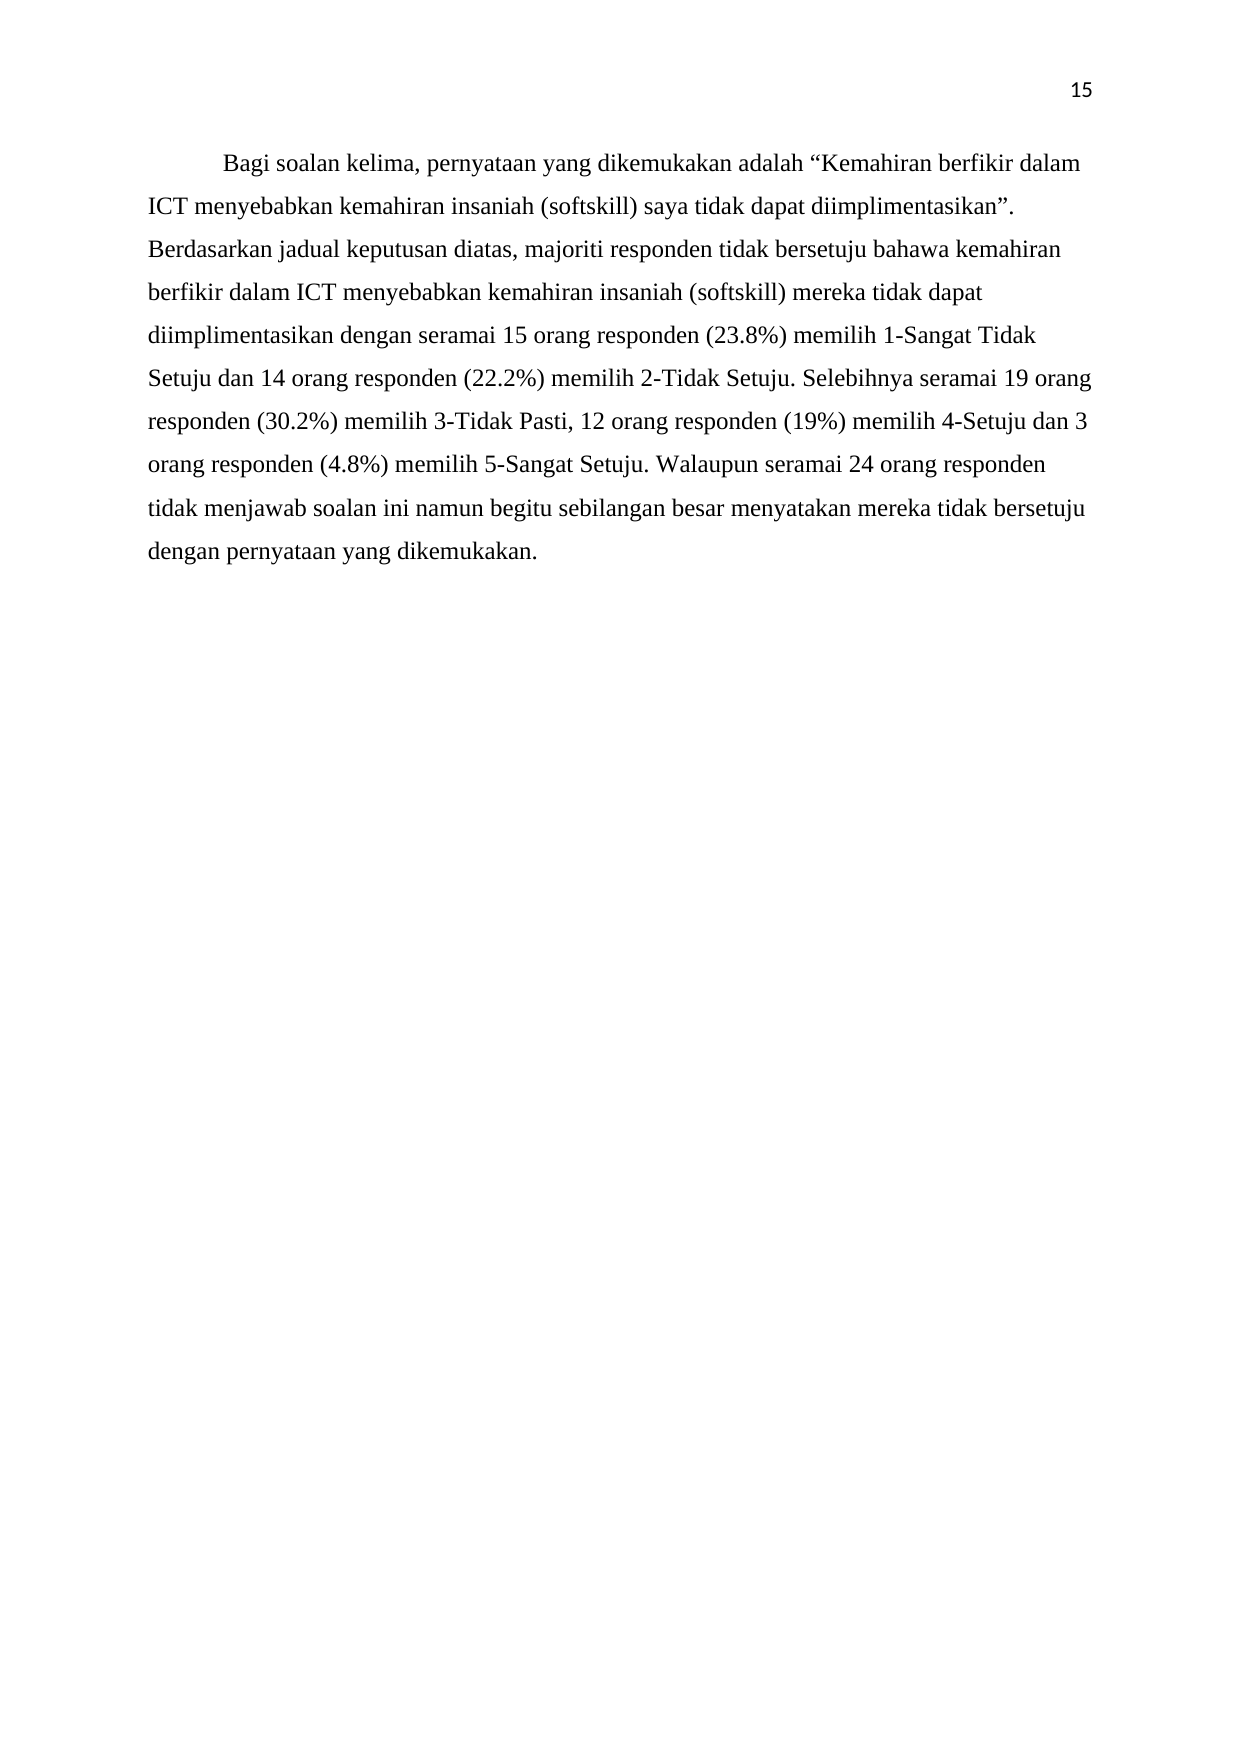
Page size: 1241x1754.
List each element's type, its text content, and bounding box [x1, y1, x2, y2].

text Bagi soalan kelima, pernyataan yang dikemukakan adalah “Kemahiran berfikir dalam ICT menyebabkan kemahiran insaniah (softskill) saya tidak dapat diimplimentasikan”. Berdasarkan jadual keputusan diatas, majoriti responden tidak bersetuju bahawa kemahiran berfikir dalam ICT menyebabkan kemahiran insaniah (softskill) mereka tidak dapat diimplimentasikan dengan seramai 15 orang responden (23.8%) memilih 1-Sangat Tidak Setuju dan 14 orang responden (22.2%) memilih 2-Tidak Setuju. Selebihnya seramai 19 orang responden (30.2%) memilih 3-Tidak Pasti, 12 orang responden (19%) memilih 4-Setuju dan 3 orang responden (4.8%) memilih 5-Sangat Setuju. Walaupun seramai 24 orang responden tidak menjawab soalan ini namun begitu sebilangan besar menyatakan mereka tidak bersetuju dengan pernyataan yang dikemukakan. [148, 148, 1093, 564]
